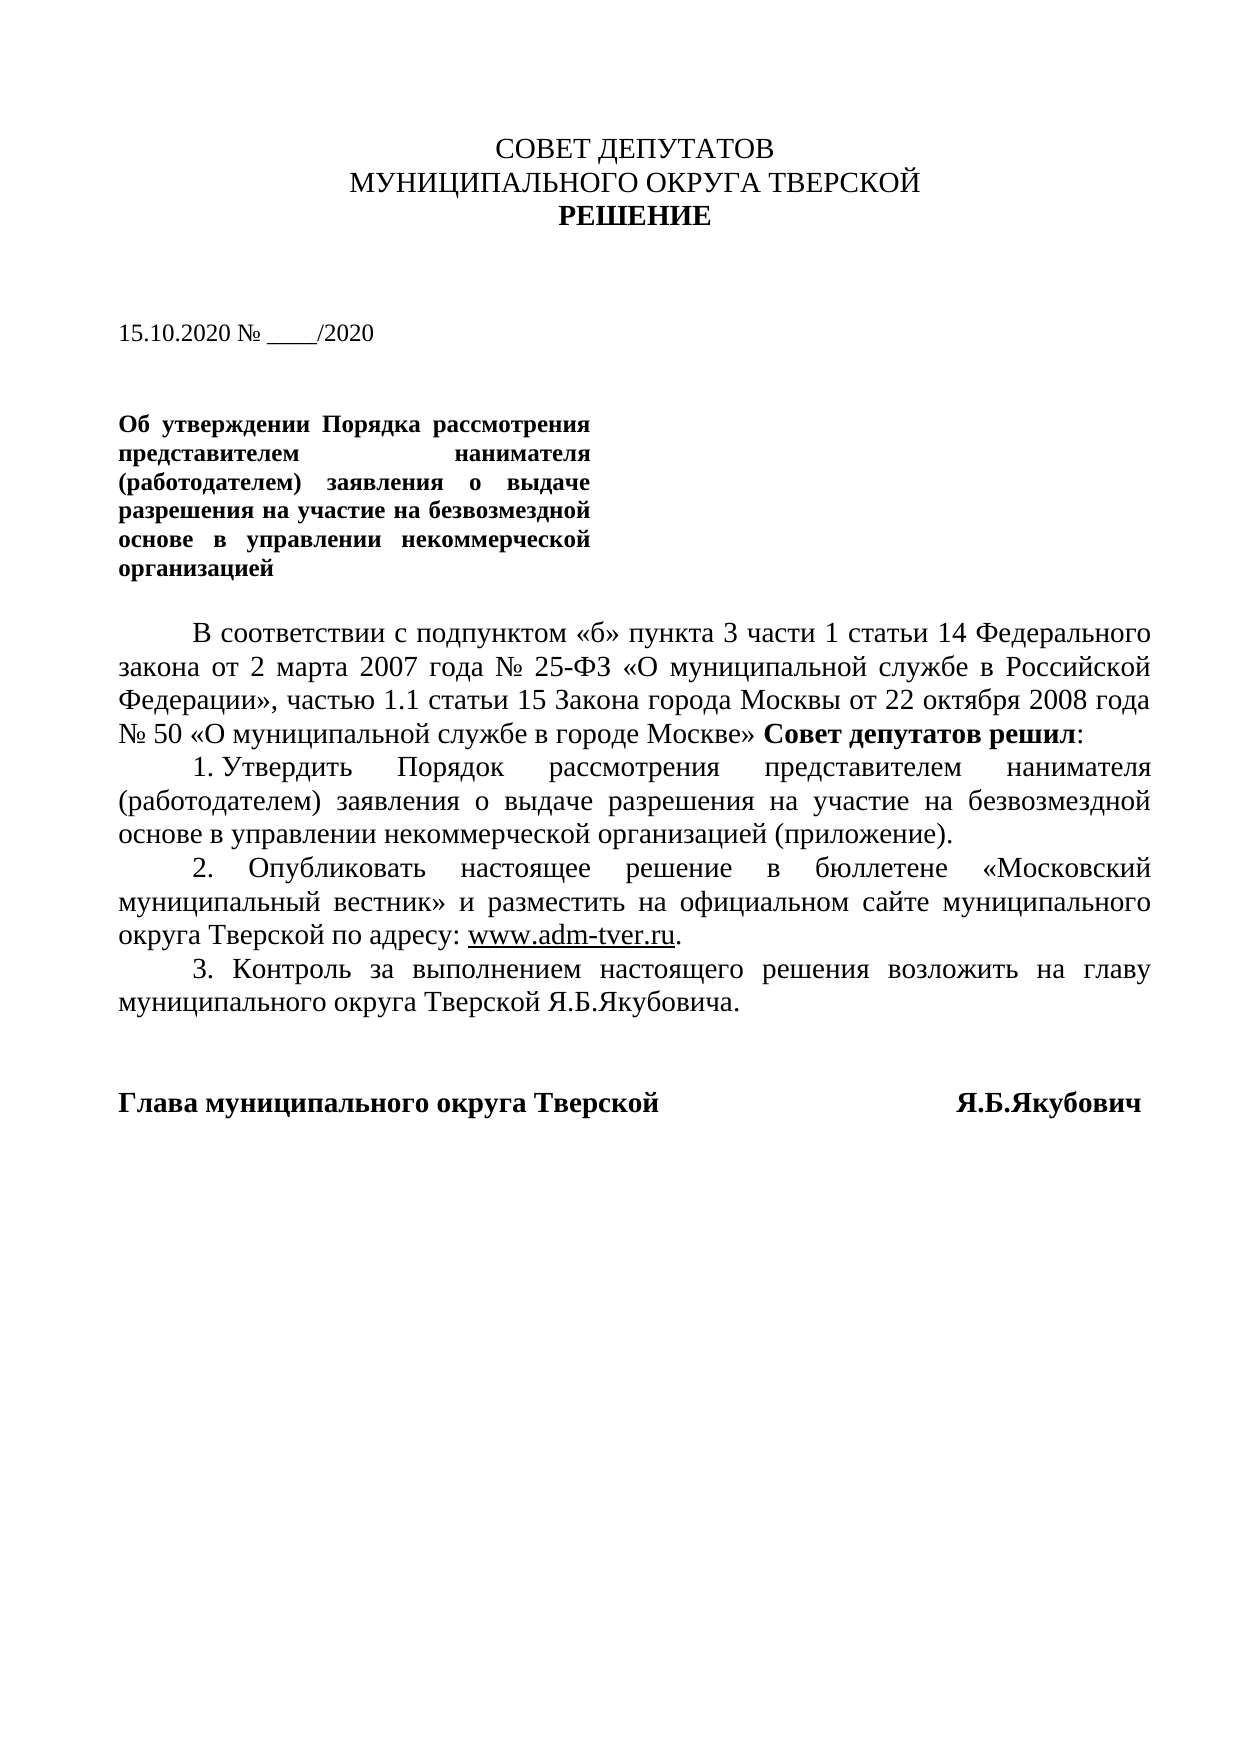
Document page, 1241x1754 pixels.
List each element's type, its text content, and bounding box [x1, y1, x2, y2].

text 2. Опубликовать настоящее решение в бюллетене «Московский муниципальный вестник» и разместить на официальном сайте муниципального округа Тверской по адресу: www.adm-tver.ru. [118, 850, 1152, 951]
text 3. Контроль за выполнением настоящего решения возложить на главу муниципального округа Тверской Я.Б.Якубовича. [118, 951, 1152, 1018]
text 15.10.2020 № ____/2020 [118, 318, 1152, 347]
text В соответствии с подпунктом «б» пункта 3 части 1 статьи 14 Федерального закона от 2 марта 2007 года № 25-ФЗ «О муниципальной службе в Российской Федерации», частью 1.1 статьи 15 Закона города Москвы от 22 октября 2008 года № 50 «О муниципальной службе в городе Москве» Совет депутатов решил: [118, 615, 1152, 749]
text МУНИЦИПАЛЬНОГО ОКРУГА ТВЕРСКОЙ [118, 165, 1152, 198]
text СОВЕТ ДЕПУТАТОВ [118, 131, 1152, 165]
text Об утверждении Порядка рассмотрения представителем нанимателя (работодателем) заявления о выдаче разрешения на участие на безвозмездной основе в управлении некоммерческой организацией [118, 409, 591, 582]
text РЕШЕНИЕ [118, 198, 1152, 232]
text Глава муниципального округа Тверской Я.Б.Якубович [118, 1085, 1152, 1118]
text 1. Утвердить Порядок рассмотрения представителем нанимателя (работодателем) заявления о выдаче разрешения на участие на безвозмездной основе в управлении некоммерческой организацией (приложение). [118, 749, 1152, 850]
